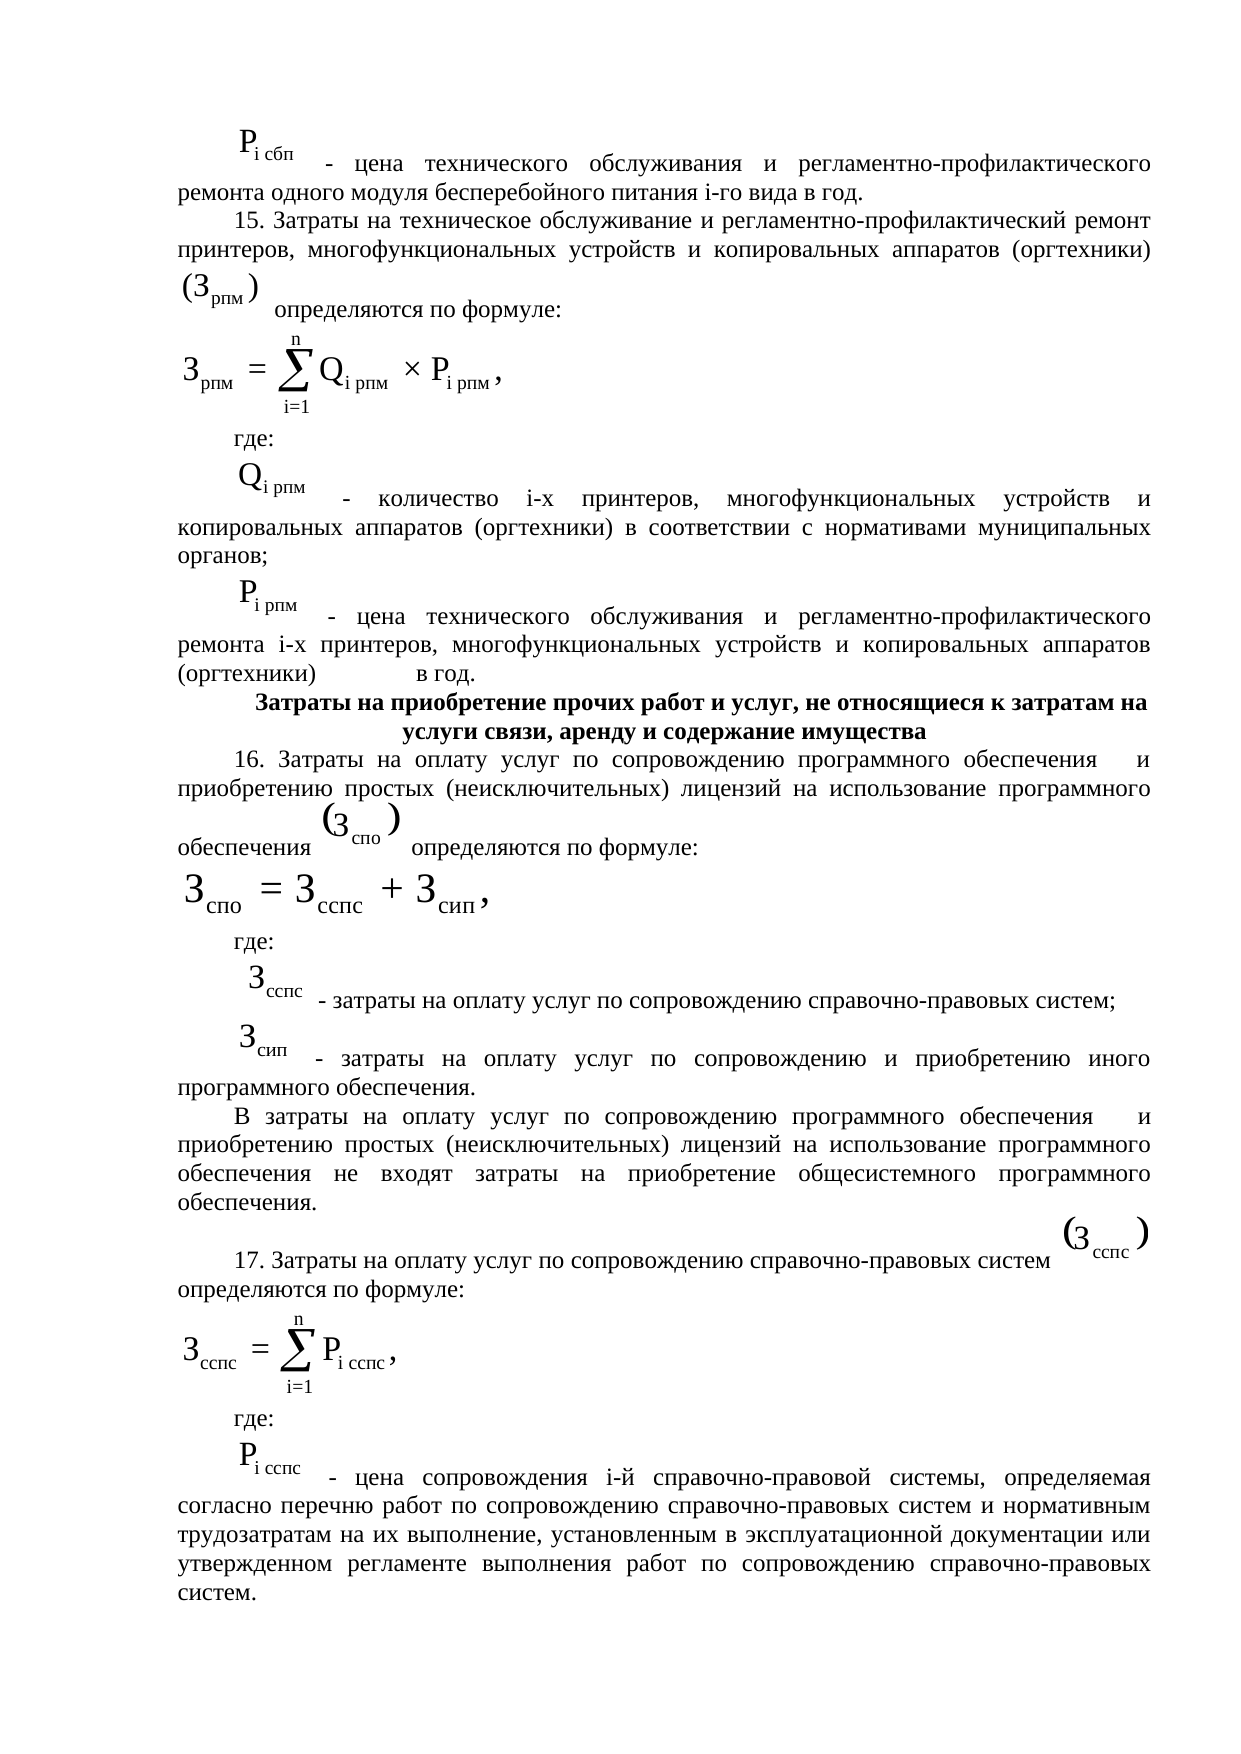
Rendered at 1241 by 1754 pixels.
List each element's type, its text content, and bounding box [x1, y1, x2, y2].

text где: [177, 926, 1152, 955]
text В затраты на оплату услуг по сопровождению программного обеспечения и приобретению простых (неисключительных) лицензий на использование программного обеспечения не входят затраты на приобретение общесистемного программного обеспечения. [177, 1101, 1152, 1216]
text где: [177, 423, 1152, 452]
text - затраты на оплату услуг по сопровождению справочно-правовых систем; [177, 955, 1152, 1013]
text Затраты на приобретение прочих работ и услуг, не относящиеся к затратам на услуги связи, аренду и содержание имущества [177, 687, 1152, 744]
text - цена сопровождения i-й справочно-правовой системы, определяемая согласно перечню работ по сопровождению справочно-правовых систем и нормативным трудозатратам на их выполнение, установленным в эксплуатационной документации или утвержденном регламенте выполнения работ по сопровождению справочно-правовых систем. [177, 1432, 1152, 1605]
text 17. Затраты на оплату услуг по сопровождению справочно-правовых систем определяются по формуле: [177, 1216, 1152, 1303]
text - затраты на оплату услуг по сопровождению и приобретению иного программного обеспечения. [177, 1013, 1152, 1101]
text где: [177, 1403, 1152, 1432]
text - количество i-х принтеров, многофункциональных устройств и копировальных аппаратов (оргтехники) в соответствии с нормативами муниципальных органов; [177, 452, 1152, 569]
text - цена технического обслуживания и регламентно-профилактического ремонта одного модуля бесперебойного питания i-го вида в год. [177, 118, 1152, 205]
text 16. Затраты на оплату услуг по сопровождению программного обеспечения и приобретению простых (неисключительных) лицензий на использование программного обеспечения определяются по формуле: [177, 744, 1152, 861]
text 15. Затраты на техническое обслуживание и регламентно-профилактический ремонт принтеров, многофункциональных устройств и копировальных аппаратов (оргтехники) определяются по формуле: [177, 205, 1152, 323]
text - цена технического обслуживания и регламентно-профилактического ремонта i-х принтеров, многофункциональных устройств и копировальных аппаратов (оргтехники) в год. [177, 569, 1152, 687]
